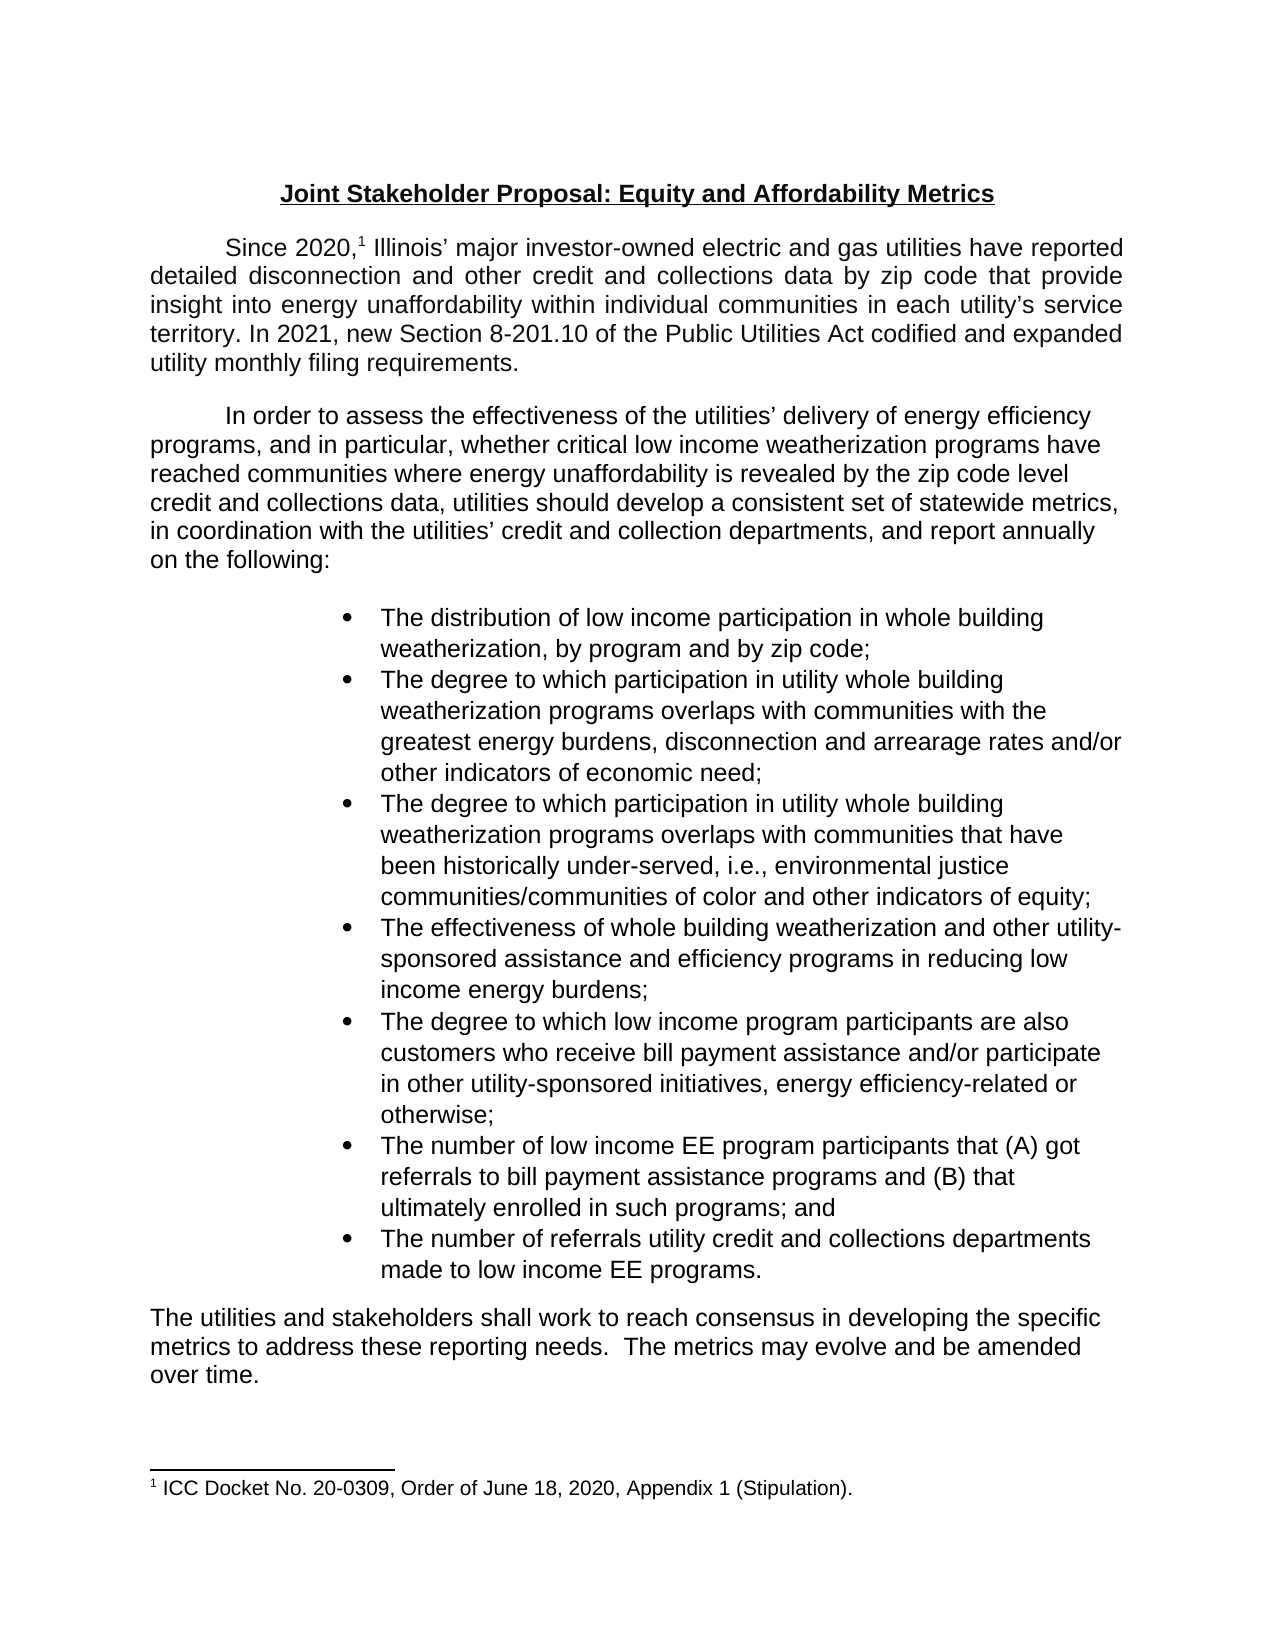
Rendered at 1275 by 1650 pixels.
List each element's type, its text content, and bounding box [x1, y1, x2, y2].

list The distribution of low income participation in whole building weatherization, by program and by zip code; [343, 602, 1125, 662]
text The utilities and stakeholders shall work to reach consensus in developing the specific metrics to address these reporting needs. The metrics may evolve and be amended over time. [150, 1303, 1125, 1389]
subtitle Since 2020, Illinois’ major investor-owned electric and gas utilities have reported detailed disconnection and other credit and collections data by zip code that provide insight into energy unaffordability within individual communities in each utility’s service territory. In 2021, new Section 8-201.10 of the Public Utilities Act codified and expanded utility monthly filing requirements. [150, 232, 1125, 376]
list The degree to which participation in utility whole building weatherization programs overlaps with communities that have been historically under-served, i.e., environmental justice communities/communities of color and other indicators of equity; [343, 789, 1125, 911]
list The degree to which low income program participants are also customers who receive bill payment assistance and/or participate in other utility-sponsored initiatives, energy efficiency-related or otherwise; [343, 1006, 1125, 1128]
list The degree to which participation in utility whole building weatherization programs overlaps with communities with the greatest energy burdens, disconnection and arrearage rates and/or other indicators of economic need; [343, 665, 1125, 787]
subtitle Joint Stakeholder Proposal: Equity and Affordability Metrics [150, 179, 1125, 207]
text In order to assess the effectiveness of the utilities’ delivery of energy efficiency programs, and in particular, whether critical low income weatherization programs have reached communities where energy unaffordability is revealed by the zip code level credit and collections data, utilities should develop a consistent set of statewide metrics, in coordination with the utilities’ credit and collection departments, and report annually on the following: [150, 401, 1125, 574]
list The number of low income EE program participants that (A) got referrals to bill payment assistance programs and (B) that ultimately enrolled in such programs; and [343, 1131, 1125, 1222]
list The effectiveness of whole building weatherization and other utility-sponsored assistance and efficiency programs in reducing low income energy burdens; [343, 913, 1125, 1004]
list The number of referrals utility credit and collections departments made to low income EE programs. [343, 1224, 1125, 1284]
